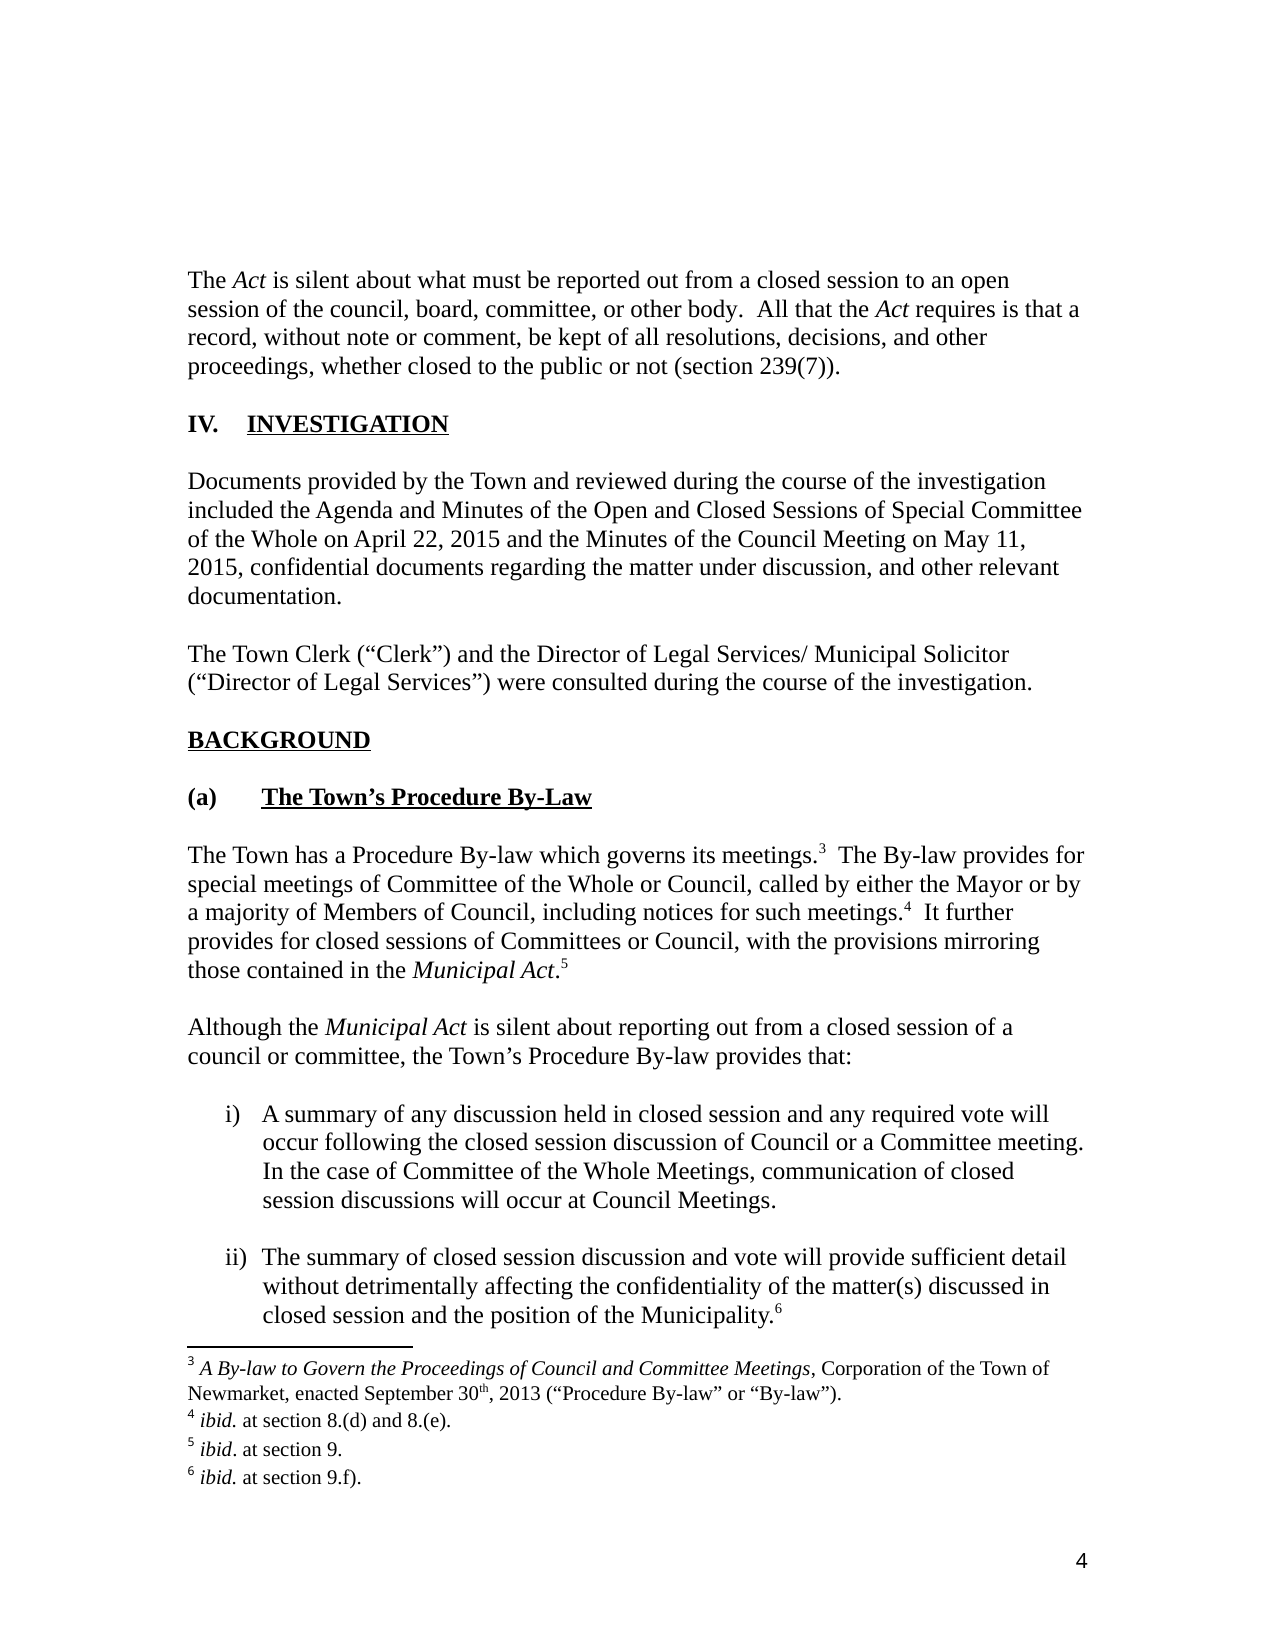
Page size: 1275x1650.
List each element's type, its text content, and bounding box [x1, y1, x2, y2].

list The summary of closed session discussion and vote will provide sufficient detail without detrimentally affecting the confidentiality of the matter(s) discussed in closed session and the position of the Municipality. [225, 1242, 1087, 1329]
list INVESTIGATION [187, 409, 1087, 437]
text The Act is silent about what must be reported out from a closed session to an open session of the council, board, committee, or other body. All that the Act requires is that a record, without note or comment, be kept of all resolutions, decisions, and other proceedings, whether closed to the public or not (section 239(7)). [187, 265, 1087, 380]
text BACKGROUND [187, 725, 1087, 754]
text The Town has a Procedure By-law which governs its meetings. The By-law provides for special meetings of Committee of the Whole or Council, called by either the Mayor or by a majority of Members of Council, including notices for such meetings. It further provides for closed sessions of Committees or Council, with the provisions mirroring those contained in the Municipal Act. [187, 840, 1087, 984]
text The Town Clerk (“Clerk”) and the Director of Legal Services/ Municipal Solicitor (“Director of Legal Services”) were consulted during the course of the investigation. [187, 639, 1087, 696]
text Although the Municipal Act is silent about reporting out from a closed session of a council or committee, the Town’s Procedure By-law provides that: [187, 1012, 1087, 1070]
list A summary of any discussion held in closed session and any required vote will occur following the closed session discussion of Council or a Committee meeting. In the case of Committee of the Whole Meetings, communication of closed session discussions will occur at Council Meetings. [225, 1099, 1087, 1214]
text Documents provided by the Town and reviewed during the course of the investigation included the Agenda and Minutes of the Open and Closed Sessions of Special Committee of the Whole on April 22, 2015 and the Minutes of the Council Meeting on May 11, 2015, confidential documents regarding the matter under discussion, and other relevant documentation. [187, 466, 1087, 610]
list The Town’s Procedure By-Law [187, 782, 1087, 811]
